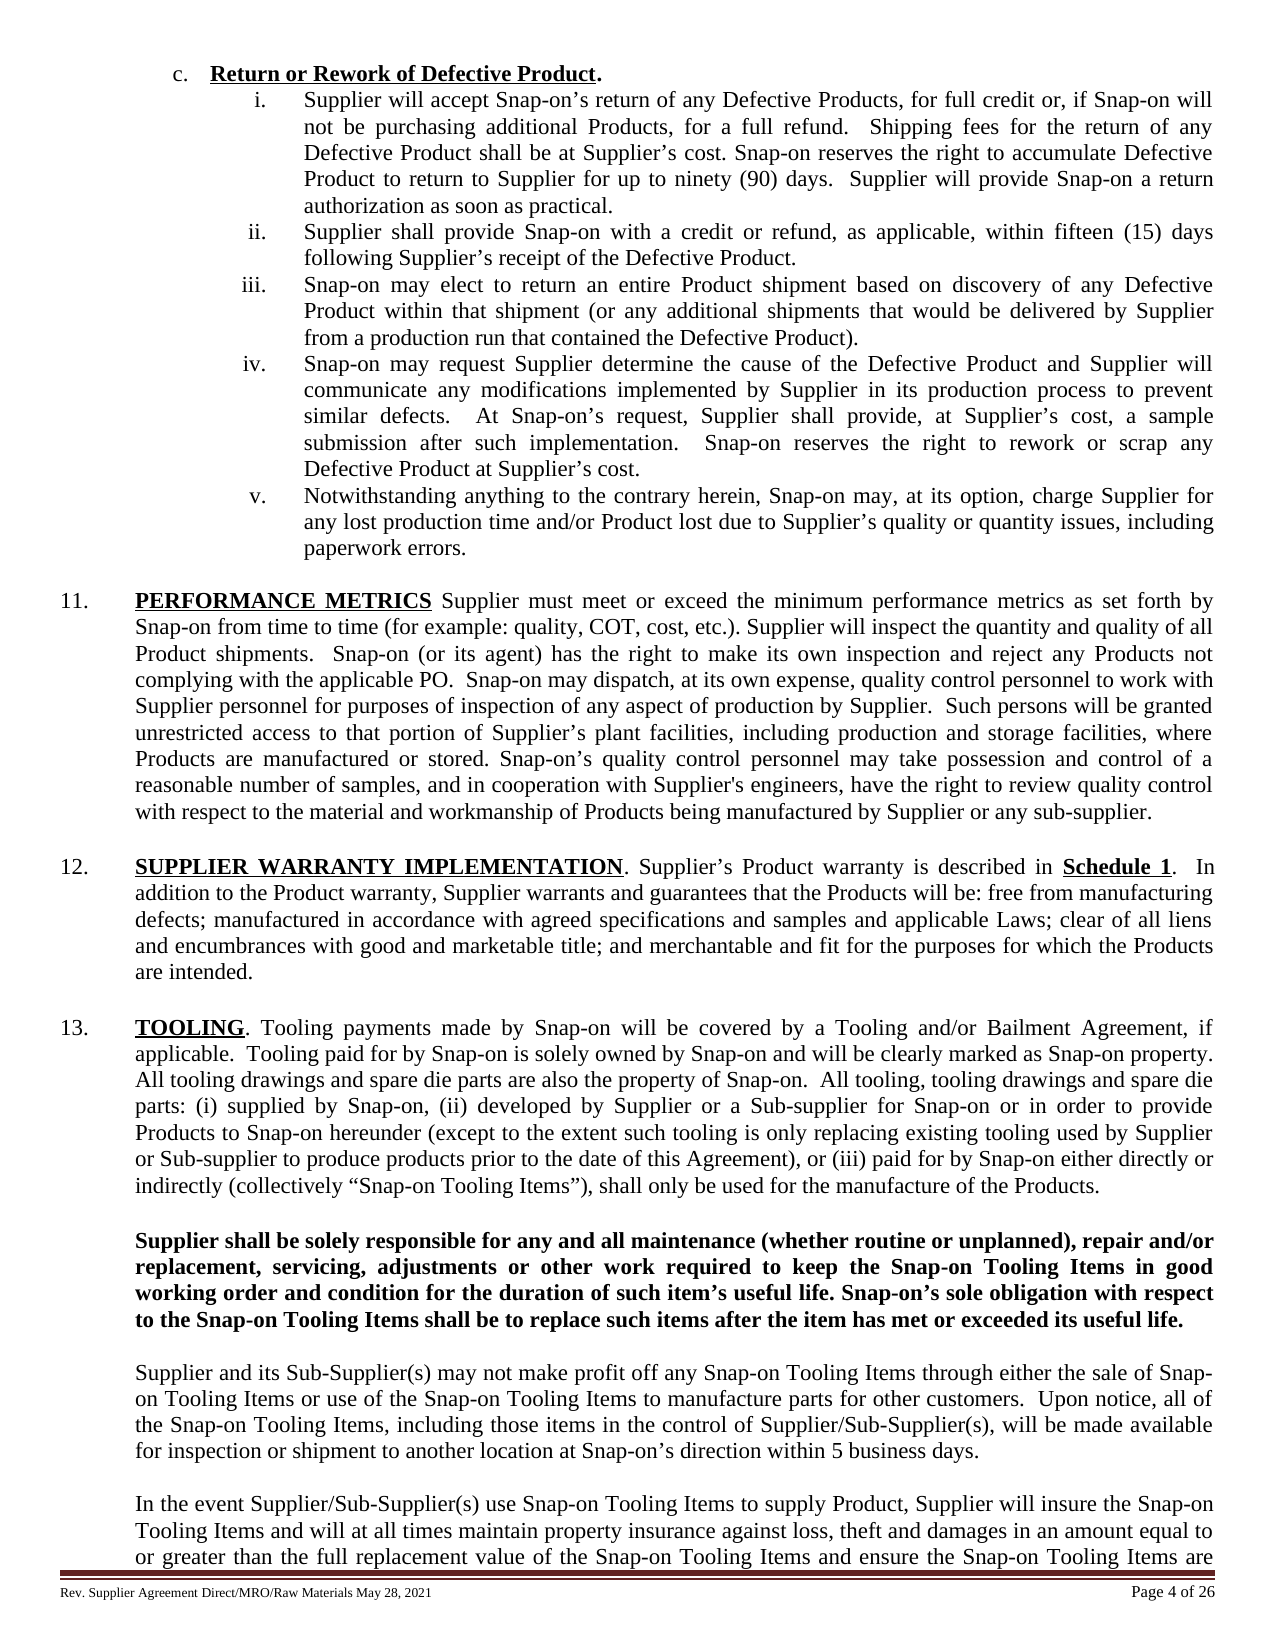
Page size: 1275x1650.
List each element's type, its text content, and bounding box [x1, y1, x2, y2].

subtitle TOOLING. Tooling payments made by Snap-on will be covered by a Tooling and/or Bailment Agreement, if applicable. Tooling paid for by Snap-on is solely owned by Snap-on and will be clearly marked as Snap-on property. All tooling drawings and spare die parts are also the property of Snap-on. All tooling, tooling drawings and spare die parts: (i) supplied by Snap-on, (ii) developed by Supplier or a Sub-supplier for Snap-on or in order to provide Products to Snap-on hereunder (except to the extent such tooling is only replacing existing tooling used by Supplier or Sub-supplier to produce products prior to the date of this Agreement), or (iii) paid for by Snap-on either directly or indirectly (collectively “Snap-on Tooling Items”), shall only be used for the manufacture of the Products. [60, 1013, 1215, 1198]
subtitle Supplier shall provide Snap-on with a credit or refund, as applicable, within fifteen (15) days following Supplier’s receipt of the Defective Product. [266, 218, 1215, 271]
subtitle PERFORMANCE METRICS Supplier must meet or exceed the minimum performance metrics as set forth by Snap-on from time to time (for example: quality, COT, cost, etc.). Supplier will inspect the quantity and quality of all Product shipments. Snap-on (or its agent) has the right to make its own inspection and reject any Products not complying with the applicable PO. Snap-on may dispatch, at its own expense, quality control personnel to work with Supplier personnel for purposes of inspection of any aspect of production by Supplier. Such persons will be granted unrestricted access to that portion of Supplier’s plant facilities, including production and storage facilities, where Products are manufactured or stored. Snap-on’s quality control personnel may take possession and control of a reasonable number of samples, and in cooperation with Supplier's engineers, have the right to review quality control with respect to the material and workmanship of Products being manufactured by Supplier or any sub-supplier. [60, 587, 1215, 824]
subtitle Snap-on may elect to return an entire Product shipment based on discovery of any Defective Product within that shipment (or any additional shipments that would be delivered by Supplier from a production run that contained the Defective Product). [266, 271, 1215, 350]
subtitle Supplier shall be solely responsible for any and all maintenance (whether routine or unplanned), repair and/or replacement, servicing, adjustments or other work required to keep the Snap-on Tooling Items in good working order and condition for the duration of such item’s useful life. Snap-on’s sole obligation with respect to the Snap-on Tooling Items shall be to replace such items after the item has met or exceeded its useful life. [135, 1227, 1215, 1332]
subtitle Supplier and its Sub-Supplier(s) may not make profit off any Snap-on Tooling Items through either the sale of Snap-on Tooling Items or use of the Snap-on Tooling Items to manufacture parts for other customers. Upon notice, all of the Snap-on Tooling Items, including those items in the control of Supplier/Sub-Supplier(s), will be made available for inspection or shipment to another location at Snap-on’s direction within 5 business days. [135, 1358, 1215, 1464]
subtitle Return or Rework of Defective Product. [172, 60, 1215, 86]
subtitle Supplier will accept Snap-on’s return of any Defective Products, for full credit or, if Snap-on will not be purchasing additional Products, for a full refund. Shipping fees for the return of any Defective Product shall be at Supplier’s cost. Snap-on reserves the right to accumulate Defective Product to return to Supplier for up to ninety (90) days. Supplier will provide Snap-on a return authorization as soon as practical. [266, 86, 1215, 218]
subtitle Snap-on may request Supplier determine the cause of the Defective Product and Supplier will communicate any modifications implemented by Supplier in its production process to prevent similar defects. At Snap-on’s request, Supplier shall provide, at Supplier’s cost, a sample submission after such implementation. Snap-on reserves the right to rework or scrap any Defective Product at Supplier’s cost. [266, 350, 1215, 482]
subtitle SUPPLIER WARRANTY IMPLEMENTATION. Supplier’s Product warranty is described in Schedule 1. In addition to the Product warranty, Supplier warrants and guarantees that the Products will be: free from manufacturing defects; manufactured in accordance with agreed specifications and samples and applicable Laws; clear of all liens and encumbrances with good and marketable title; and merchantable and fit for the purposes for which the Products are intended. [60, 853, 1215, 985]
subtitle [135, 1490, 1215, 1569]
subtitle Notwithstanding anything to the contrary herein, Snap-on may, at its option, charge Supplier for any lost production time and/or Product lost due to Supplier’s quality or quantity issues, including paperwork errors. [266, 482, 1215, 561]
